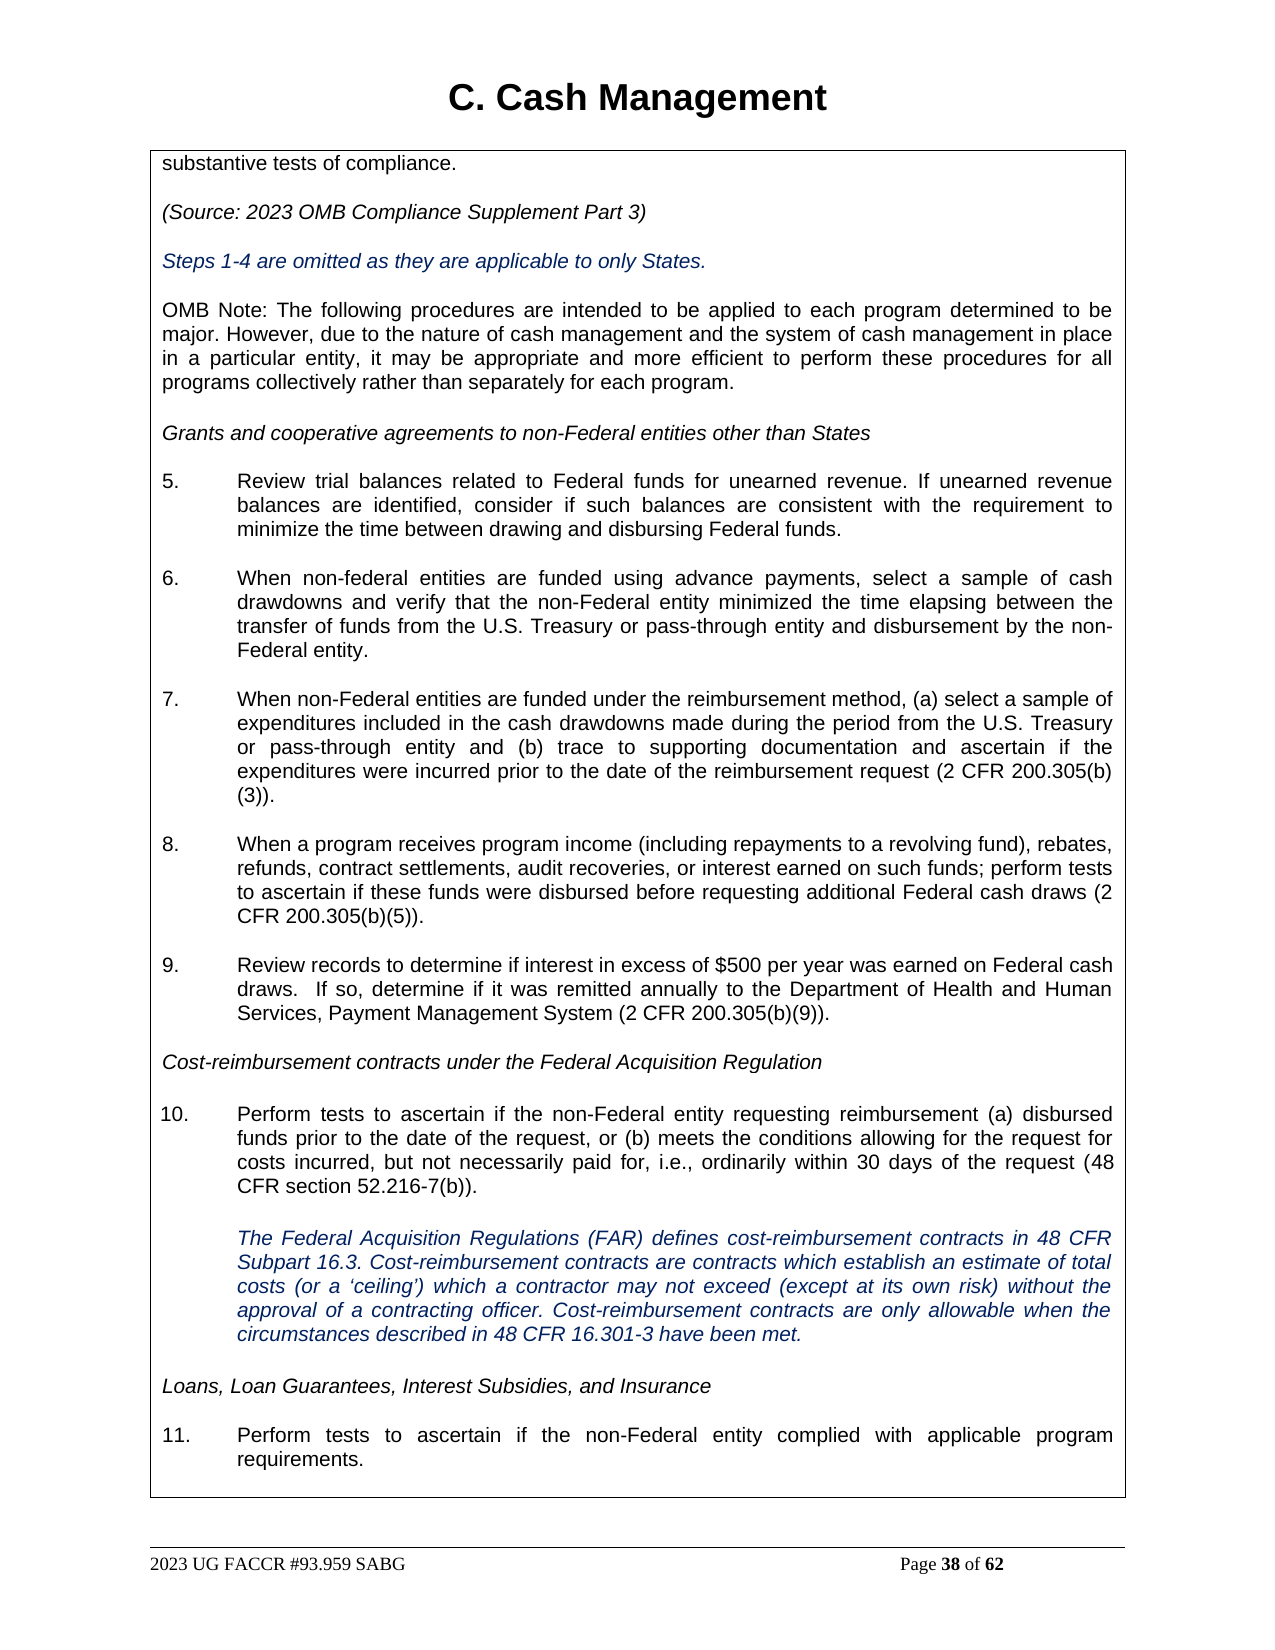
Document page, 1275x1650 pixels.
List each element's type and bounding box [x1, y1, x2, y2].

table_header [151, 151, 1125, 1497]
